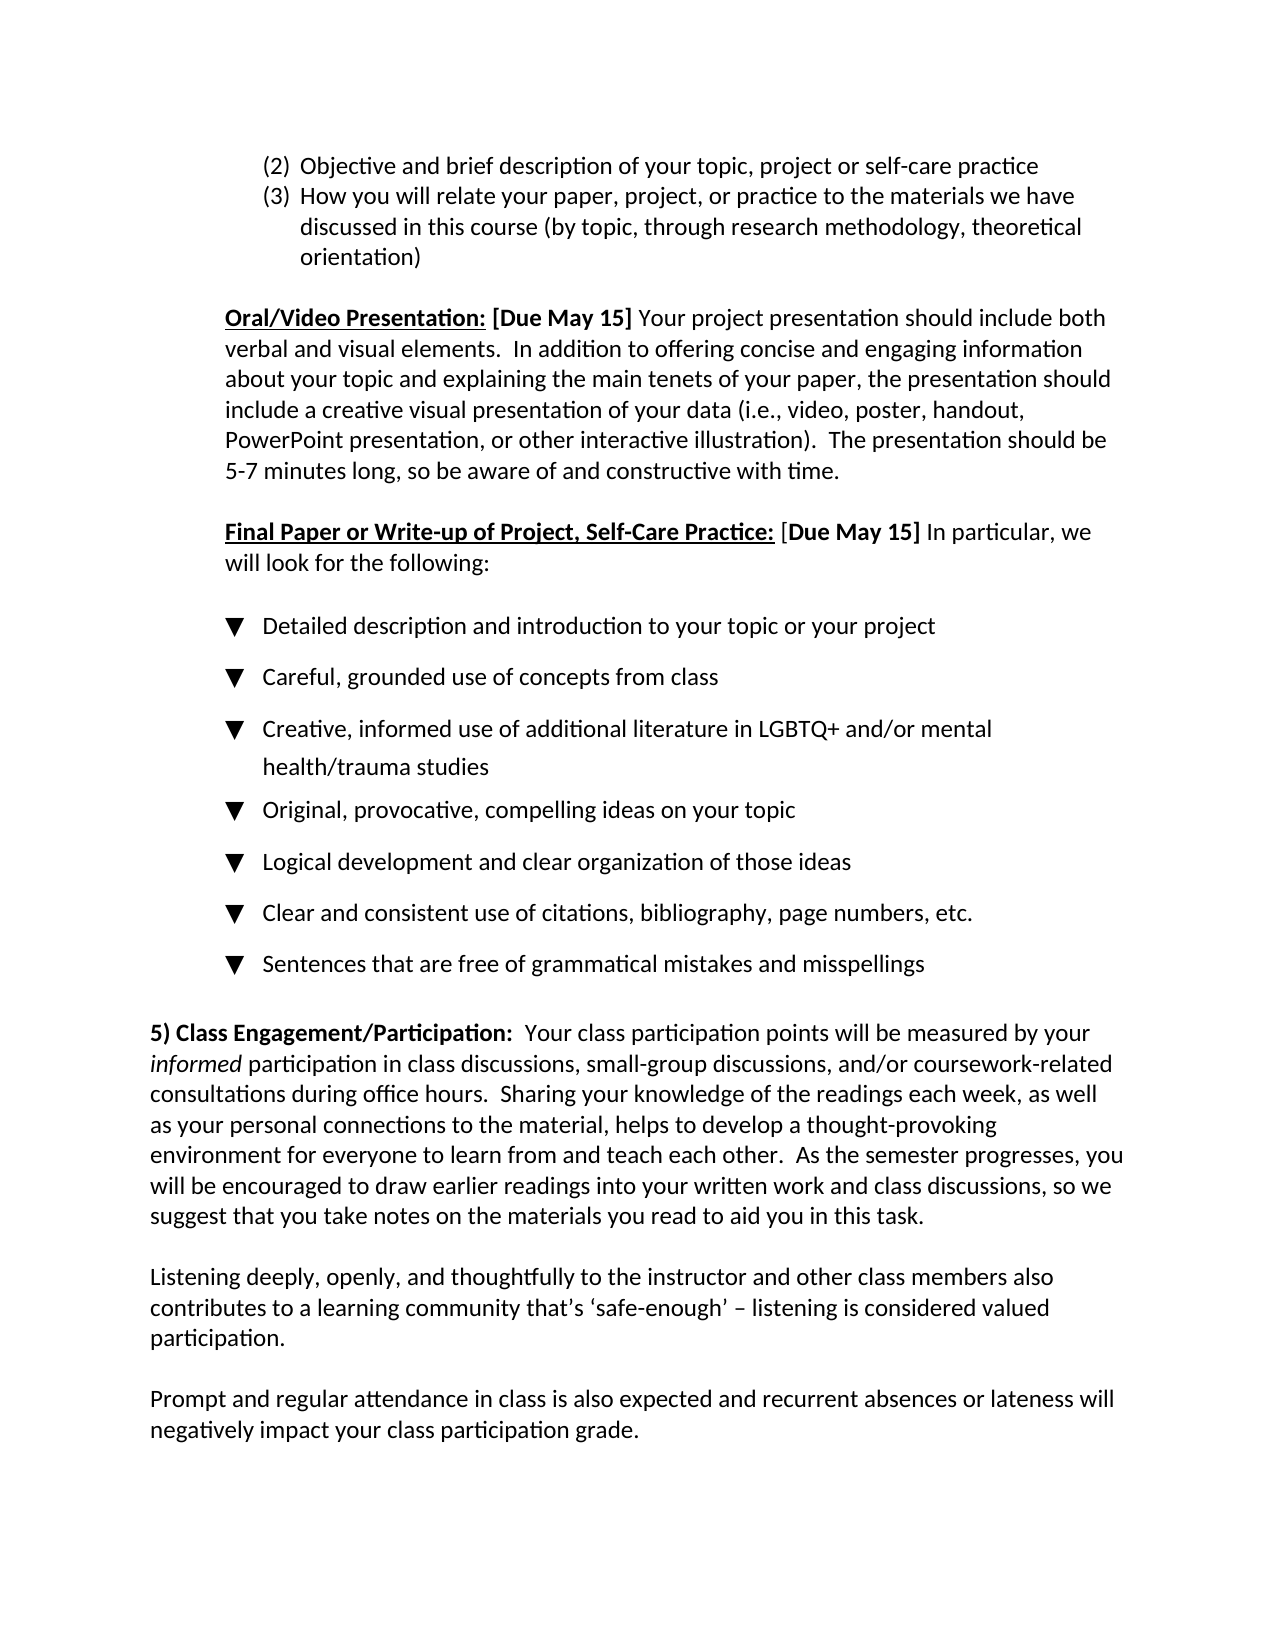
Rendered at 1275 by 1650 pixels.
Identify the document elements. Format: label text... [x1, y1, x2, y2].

list Detailed description and introduction to your topic or your project [225, 598, 1125, 649]
list How you will relate your paper, project, or practice to the materials we have discussed in this course (by topic, through research methodology, theoretical orientation) [262, 181, 1125, 272]
text Final Paper or Write-up of Project, Self-Care Practice: [Due May 15] In particular, we will look for the following: [225, 516, 1125, 577]
list Sentences that are free of grammatical mistakes and misspellings [225, 936, 1125, 987]
text Listening deeply, openly, and thoughtfully to the instructor and other class members also contributes to a learning community that’s ‘safe-enough’ – listening is considered valued participation. [150, 1262, 1125, 1353]
list Objective and brief description of your topic, project or self-care practice [262, 150, 1125, 181]
list Logical development and clear organization of those ideas [225, 833, 1125, 884]
text Prompt and regular attendance in class is also expected and recurrent absences or lateness will negatively impact your class participation grade. [150, 1384, 1125, 1445]
list Creative, informed use of additional literature in LGBTQ+ and/or mental health/trauma studies [225, 700, 1125, 782]
text Oral/Video Presentation: [Due May 15] Your project presentation should include both verbal and visual elements. In addition to offering concise and engaging information about your topic and explaining the main tenets of your paper, the presentation should include a creative visual presentation of your data (i.e., video, poster, handout, PowerPoint presentation, or other interactive illustration). The presentation should be 5-7 minutes long, so be aware of and constructive with time. [225, 303, 1125, 486]
list Careful, grounded use of concepts from class [225, 649, 1125, 700]
list Original, provocative, compelling ideas on your topic [225, 782, 1125, 833]
list Clear and consistent use of citations, bibliography, page numbers, etc. [225, 884, 1125, 936]
text 5) Class Engagement/Participation: Your class participation points will be measured by your informed participation in class discussions, small-group discussions, and/or coursework-related consultations during office hours. Sharing your knowledge of the readings each week, as well as your personal connections to the material, helps to develop a thought-provoking environment for everyone to learn from and teach each other. As the semester progresses, you will be encouraged to draw earlier readings into your written work and class discussions, so we suggest that you take notes on the materials you read to aid you in this task. [150, 1017, 1125, 1231]
